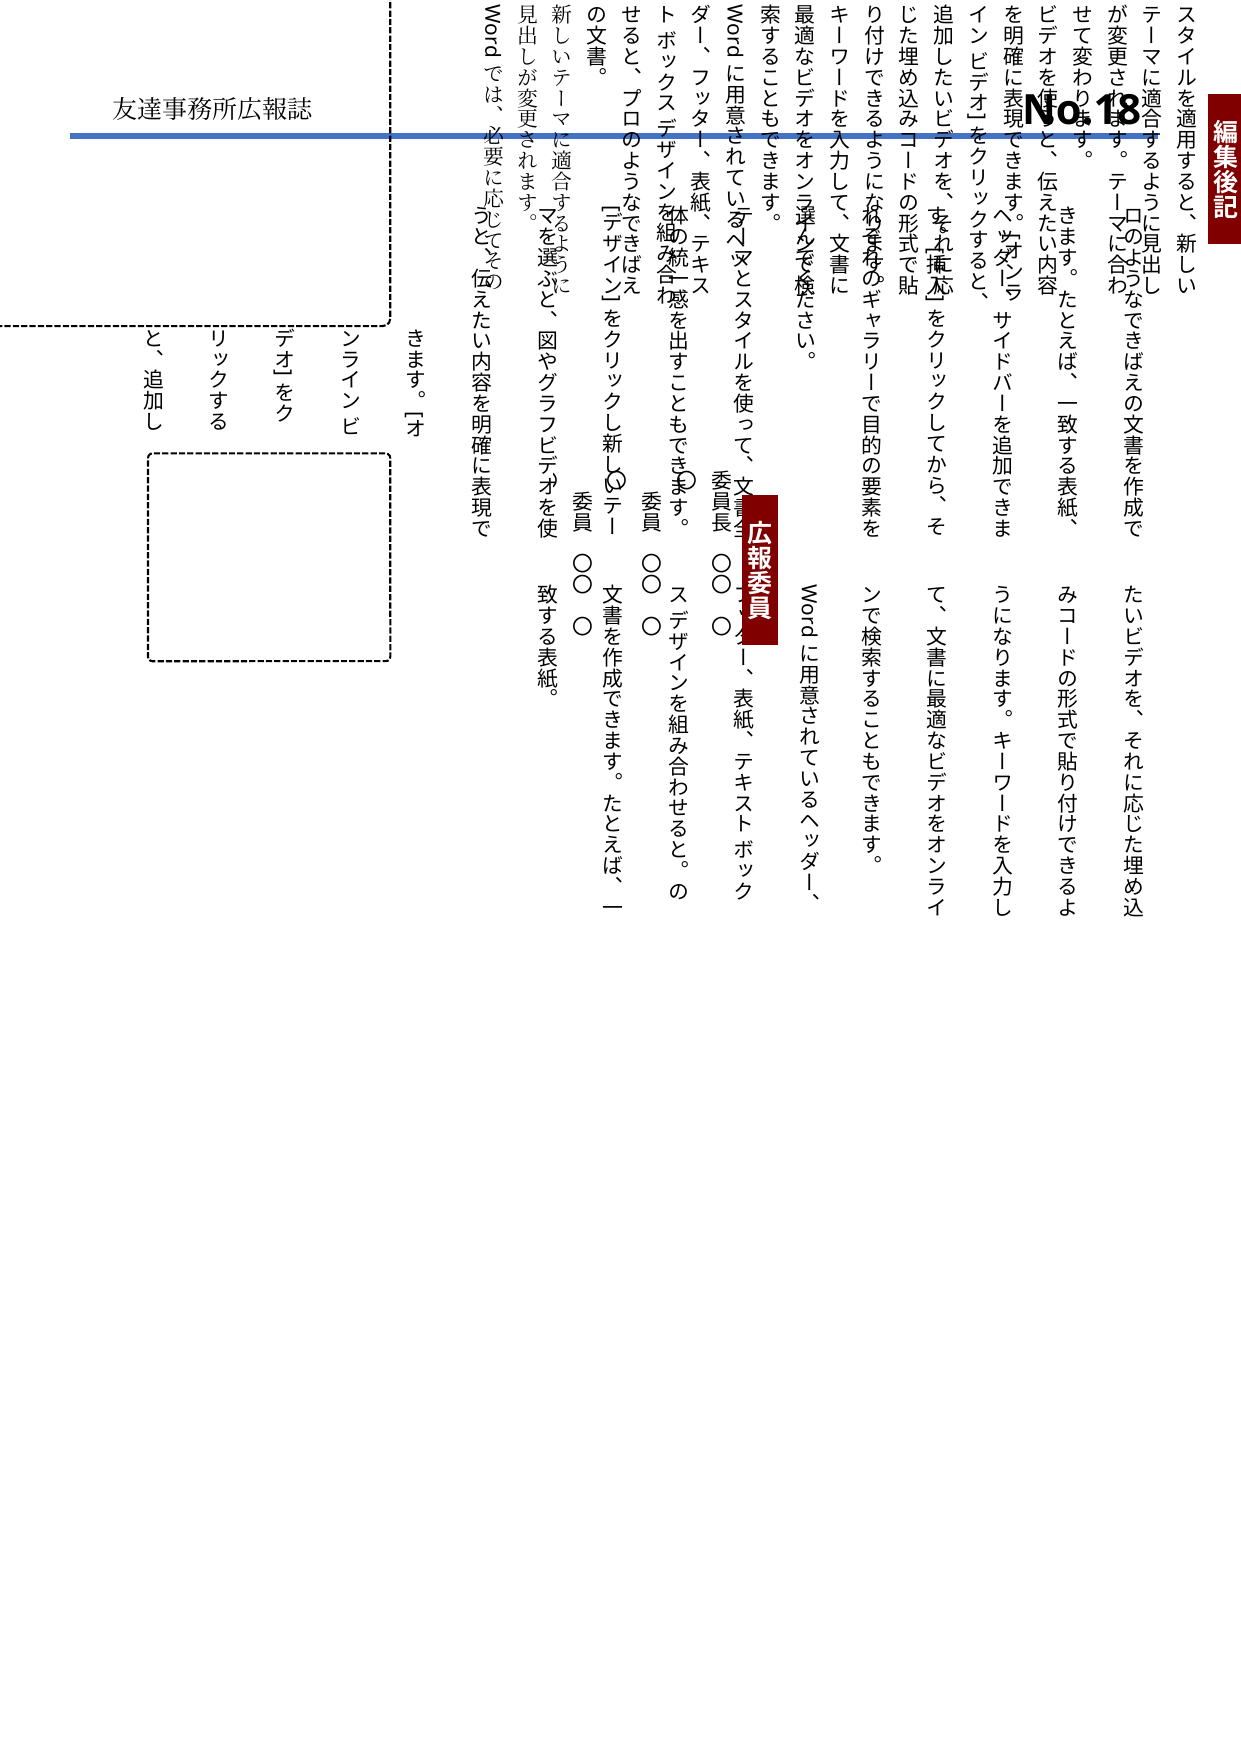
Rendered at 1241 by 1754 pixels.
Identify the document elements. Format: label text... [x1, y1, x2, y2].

text Word に用意されているヘッダー、フッター、表紙、テキスト ボックス デザインを組み合わせると。の文書を作成できます。たとえば、一致する表紙。 [519, 584, 838, 921]
text テーマとスタイルを使って、文書全体の統一感を出すこともできます。[デザイン] をクリックし新しいテーマを選ぶと、図やグラフビデオを使うと、伝えたい内容を明確に表現できます。[オンライン ビデオ] をクリックすると、追加したいビデオを、それに応じた埋め込みコードの形式で貼り付けできるようになります。キーワードを入力して、文書に最適なビデオをオンラインで検索することもできます。 [843, 584, 1162, 921]
text テーマとスタイルを使って、文書全体の統一感を出すこともできます。[デザイン] をクリックし新しいテーマを選ぶと、図やグラフビデオを使うと、伝えたい内容を明確に表現できます。[オンライン ビデオ] をクリックすると、追加したいビデオを、それに応じた埋め込みコードの形式で貼り付けできるようになります。キーワードを入力して、文書に最適なビデオをオンラインで検索することもできます。 [125, 205, 773, 542]
text Word に用意されているヘッダー、フッター、表紙、テキスト ボックス デザインを組み合わせると、プロのようなできばえの文書を作成できます。たとえば、一致する表紙、ヘッダー、サイドバーを追加できます。[挿入] をクリックしてから、それぞれのギャラリーで目的の要素を選んでください。 [777, 205, 1162, 542]
